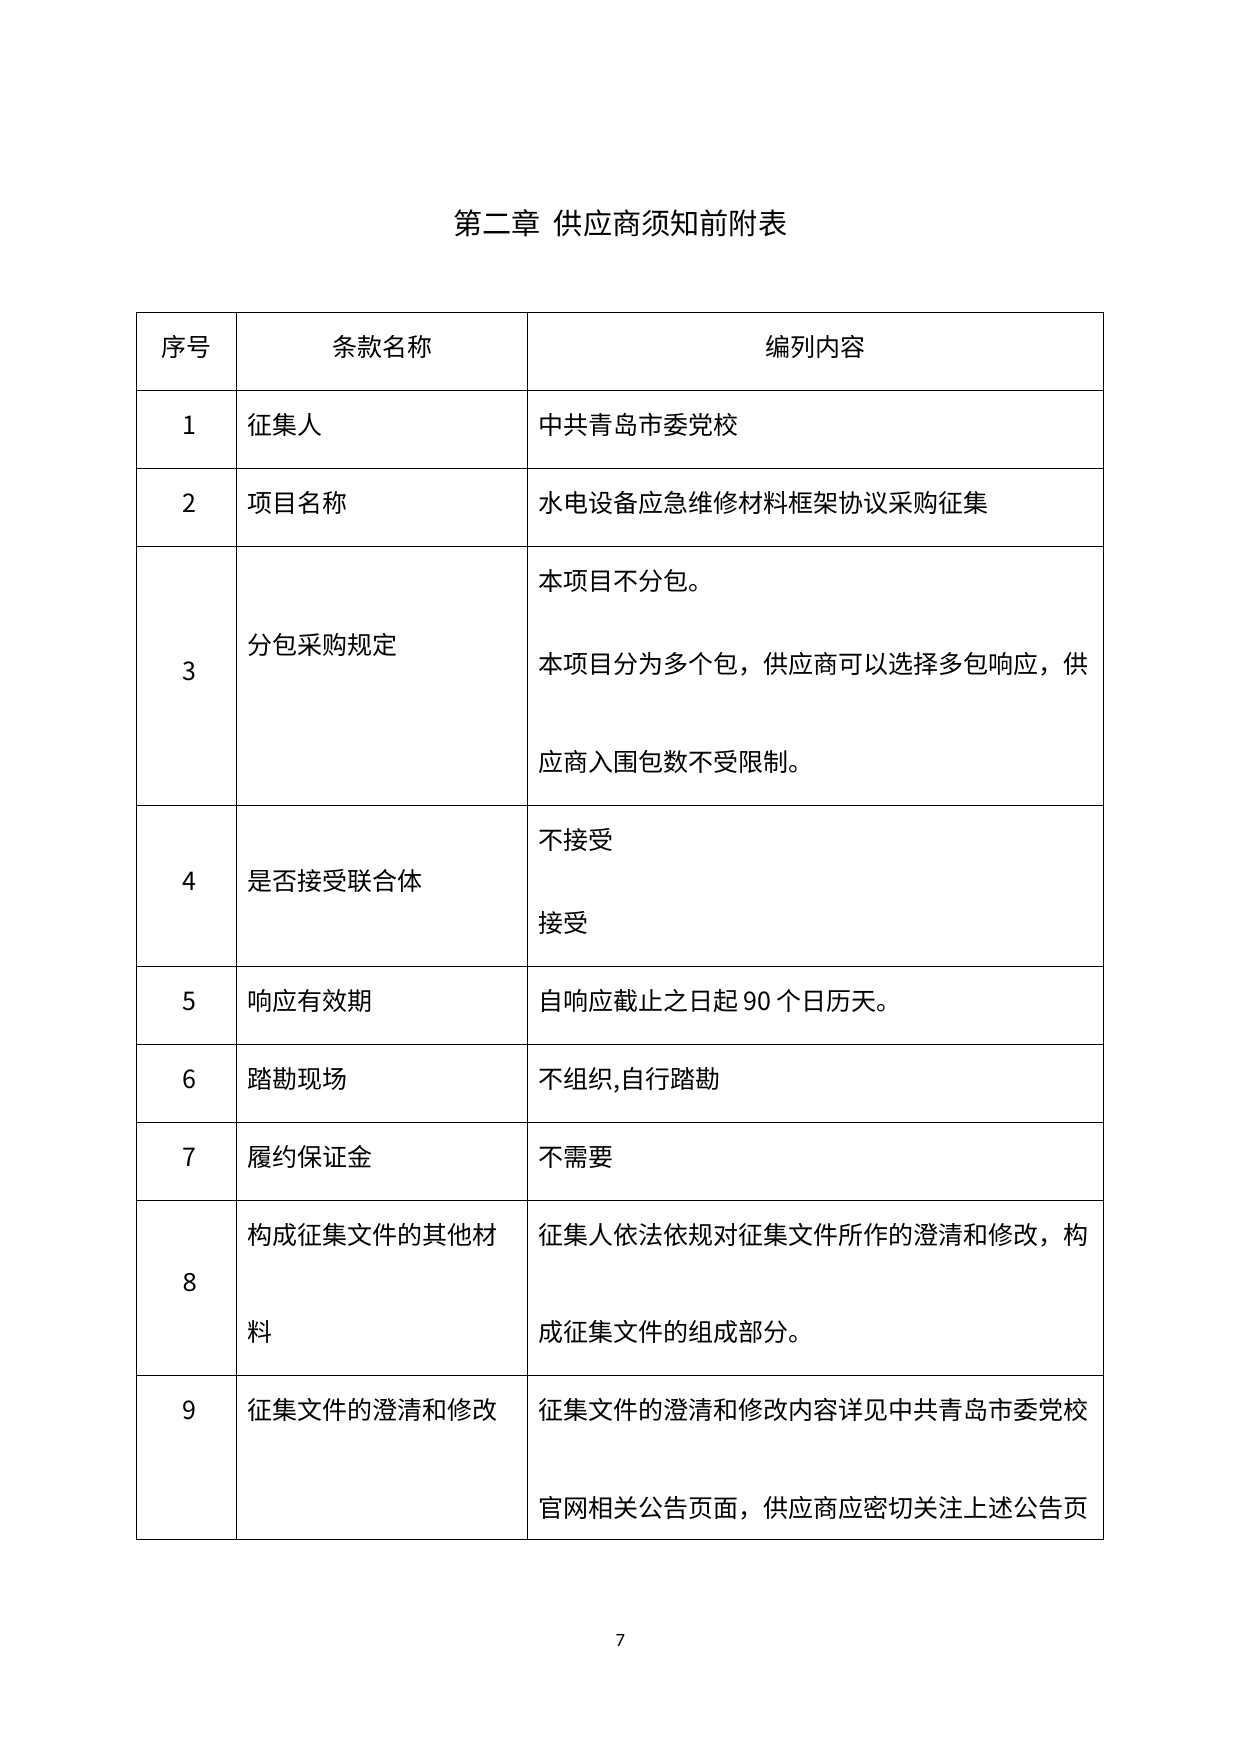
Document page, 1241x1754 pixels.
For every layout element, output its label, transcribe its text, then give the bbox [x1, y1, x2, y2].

table_cell 8 [137, 1201, 236, 1375]
table_cell 不需要 [528, 1123, 1103, 1200]
table_cell 5 [137, 967, 236, 1044]
table_header 编列内容 [528, 313, 1103, 390]
table_cell 项目名称 [237, 469, 527, 546]
table_cell 履约保证金 [237, 1123, 527, 1200]
table_header 序号 [137, 313, 236, 390]
table_cell 9 [137, 1376, 236, 1539]
table_header 条款名称 [237, 313, 527, 390]
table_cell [528, 1376, 1103, 1539]
subtitle 第二章 供应商须知前附表 [148, 189, 1092, 254]
table_cell 水电设备应急维修材料框架协议采购征集 [528, 469, 1103, 546]
table_cell 6 [137, 1045, 236, 1122]
table_cell 构成征集文件的其他材料 [237, 1201, 527, 1375]
table_cell 征集人依法依规对征集文件所作的澄清和修改，构成征集文件的组成部分。 [528, 1201, 1103, 1375]
table_cell 7 [137, 1123, 236, 1200]
table_cell 是否接受联合体 [237, 806, 527, 966]
table_cell 1 [137, 391, 236, 468]
table_cell 4 [137, 806, 236, 966]
table_cell 中共青岛市委党校 [528, 391, 1103, 468]
table_cell 踏勘现场 [237, 1045, 527, 1122]
table_cell 征集人 [237, 391, 527, 468]
table_cell 不组织,自行踏勘 [528, 1045, 1103, 1122]
table_cell 征集文件的澄清和修改 [237, 1376, 527, 1539]
table_cell 3 [137, 547, 236, 805]
table_cell 自响应截止之日起90个日历天。 [528, 967, 1103, 1044]
table_cell 分包采购规定 [237, 547, 527, 805]
table_cell 响应有效期 [237, 967, 527, 1044]
table_cell 2 [137, 469, 236, 546]
table_cell 不接受 接受 [528, 806, 1103, 966]
table_cell 本项目不分包。 本项目分为多个包，供应商可以选择多包响应，供应商入围包数不受限制。 [528, 547, 1103, 805]
